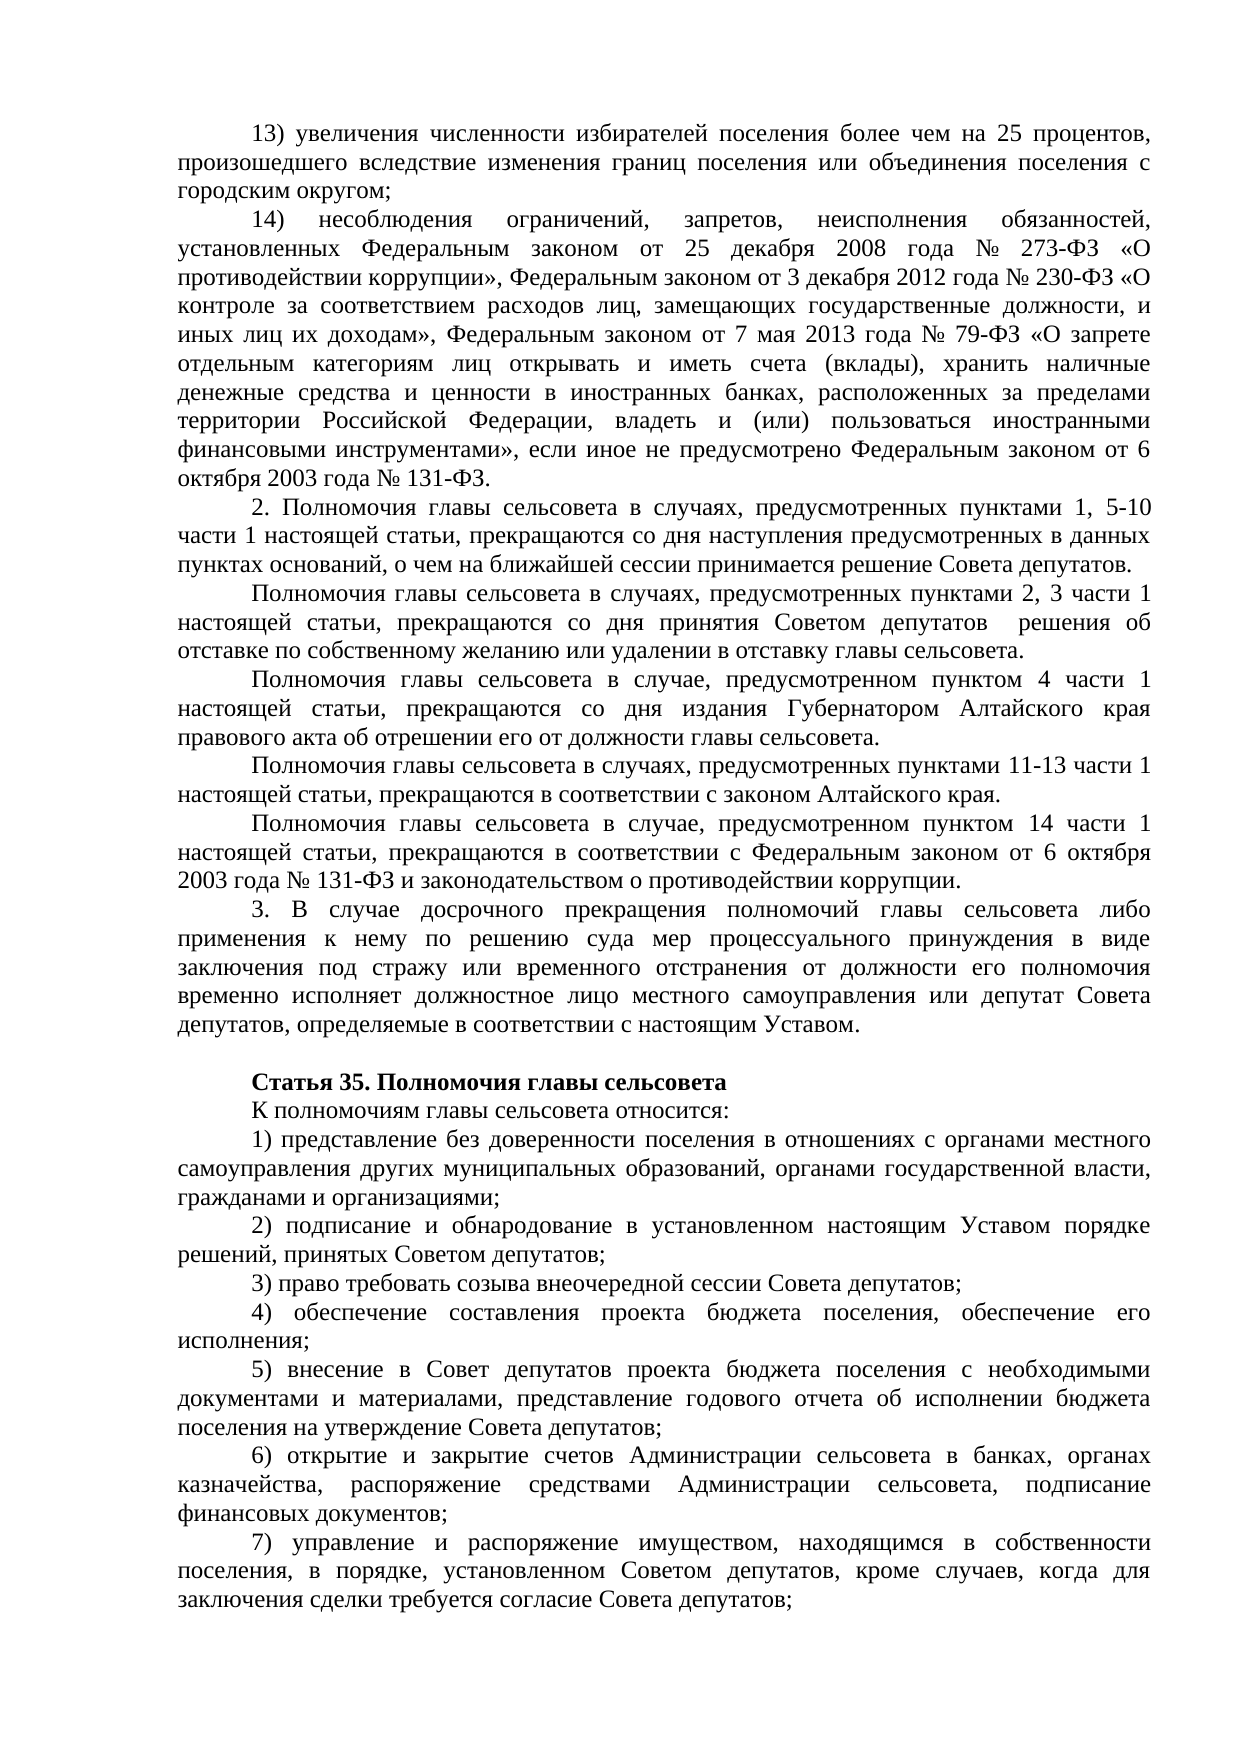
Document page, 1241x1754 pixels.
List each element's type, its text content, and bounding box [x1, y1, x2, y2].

text 5) внесение в Совет депутатов проекта бюджета поселения с необходимыми документами и материалами, представление годового отчета об исполнении бюджета поселения на утверждение Совета депутатов; [177, 1354, 1152, 1441]
text Полномочия главы сельсовета в случаях, предусмотренных пунктами 11-13 части 1 настоящей статьи, прекращаются в соответствии с законом Алтайского края. [177, 751, 1152, 808]
text 2. Полномочия главы сельсовета в случаях, предусмотренных пунктами 1, 5-10 части 1 настоящей статьи, прекращаются со дня наступления предусмотренных в данных пунктах оснований, о чем на ближайшей сессии принимается решение Совета депутатов. [177, 492, 1152, 578]
text 3. В случае досрочного прекращения полномочий главы сельсовета либо применения к нему по решению суда мер процессуального принуждения в виде заключения под стражу или временного отстранения от должности его полномочия временно исполняет должностное лицо местного самоуправления или депутат Совета депутатов, определяемые в соответствии с настоящим Уставом. [177, 894, 1152, 1038]
subtitle Статья 35. Полномочия главы сельсовета [177, 1067, 1152, 1096]
text Полномочия главы сельсовета в случае, предусмотренном пунктом 4 части 1 настоящей статьи, прекращаются со дня издания Губернатором Алтайского края правового акта об отрешении его от должности главы сельсовета. [177, 664, 1152, 751]
text 2) подписание и обнародование в установленном настоящим Уставом порядке решений, принятых Советом депутатов; [177, 1211, 1152, 1268]
text Полномочия главы сельсовета в случае, предусмотренном пунктом 14 части 1 настоящей статьи, прекращаются в соответствии с Федеральным законом от 6 октября 2003 года № 131-ФЗ и законодательством о противодействии коррупции. [177, 808, 1152, 894]
text 14) несоблюдения ограничений, запретов, неисполнения обязанностей, установленных Федеральным законом от 25 декабря 2008 года № 273-ФЗ «О противодействии коррупции», Федеральным законом от 3 декабря 2012 года № 230-ФЗ «О контроле за соответствием расходов лиц, замещающих государственные должности, и иных лиц их доходам», Федеральным законом от 7 мая 2013 года № 79-ФЗ «О запрете отдельным категориям лиц открывать и иметь счета (вклады), хранить наличные денежные средства и ценности в иностранных банках, расположенных за пределами территории Российской Федерации, владеть и (или) пользоваться иностранными финансовыми инструментами», если иное не предусмотрено Федеральным законом от 6 октября 2003 года № 131-ФЗ. [177, 204, 1152, 492]
text 7) управление и распоряжение имуществом, находящимся в собственности поселения, в порядке, установленном Советом депутатов, кроме случаев, когда для заключения сделки требуется согласие Совета депутатов; [177, 1527, 1152, 1613]
text 1) представление без доверенности поселения в отношениях с органами местного самоуправления других муниципальных образований, органами государственной власти, гражданами и организациями; [177, 1124, 1152, 1211]
text 13) увеличения численности избирателей поселения более чем на 25 процентов, произошедшего вследствие изменения границ поселения или объединения поселения с городским округом; [177, 118, 1152, 204]
text 4) обеспечение составления проекта бюджета поселения, обеспечение его исполнения; [177, 1297, 1152, 1354]
text К полномочиям главы сельсовета относится: [177, 1096, 1152, 1124]
text 6) открытие и закрытие счетов Администрации сельсовета в банках, органах казначейства, распоряжение средствами Администрации сельсовета, подписание финансовых документов; [177, 1441, 1152, 1527]
text Полномочия главы сельсовета в случаях, предусмотренных пунктами 2, 3 части 1 настоящей статьи, прекращаются со дня принятия Советом депутатов решения об отставке по собственному желанию или удалении в отставку главы сельсовета. [177, 578, 1152, 664]
text 3) право требовать созыва внеочередной сессии Совета депутатов; [177, 1268, 1152, 1297]
